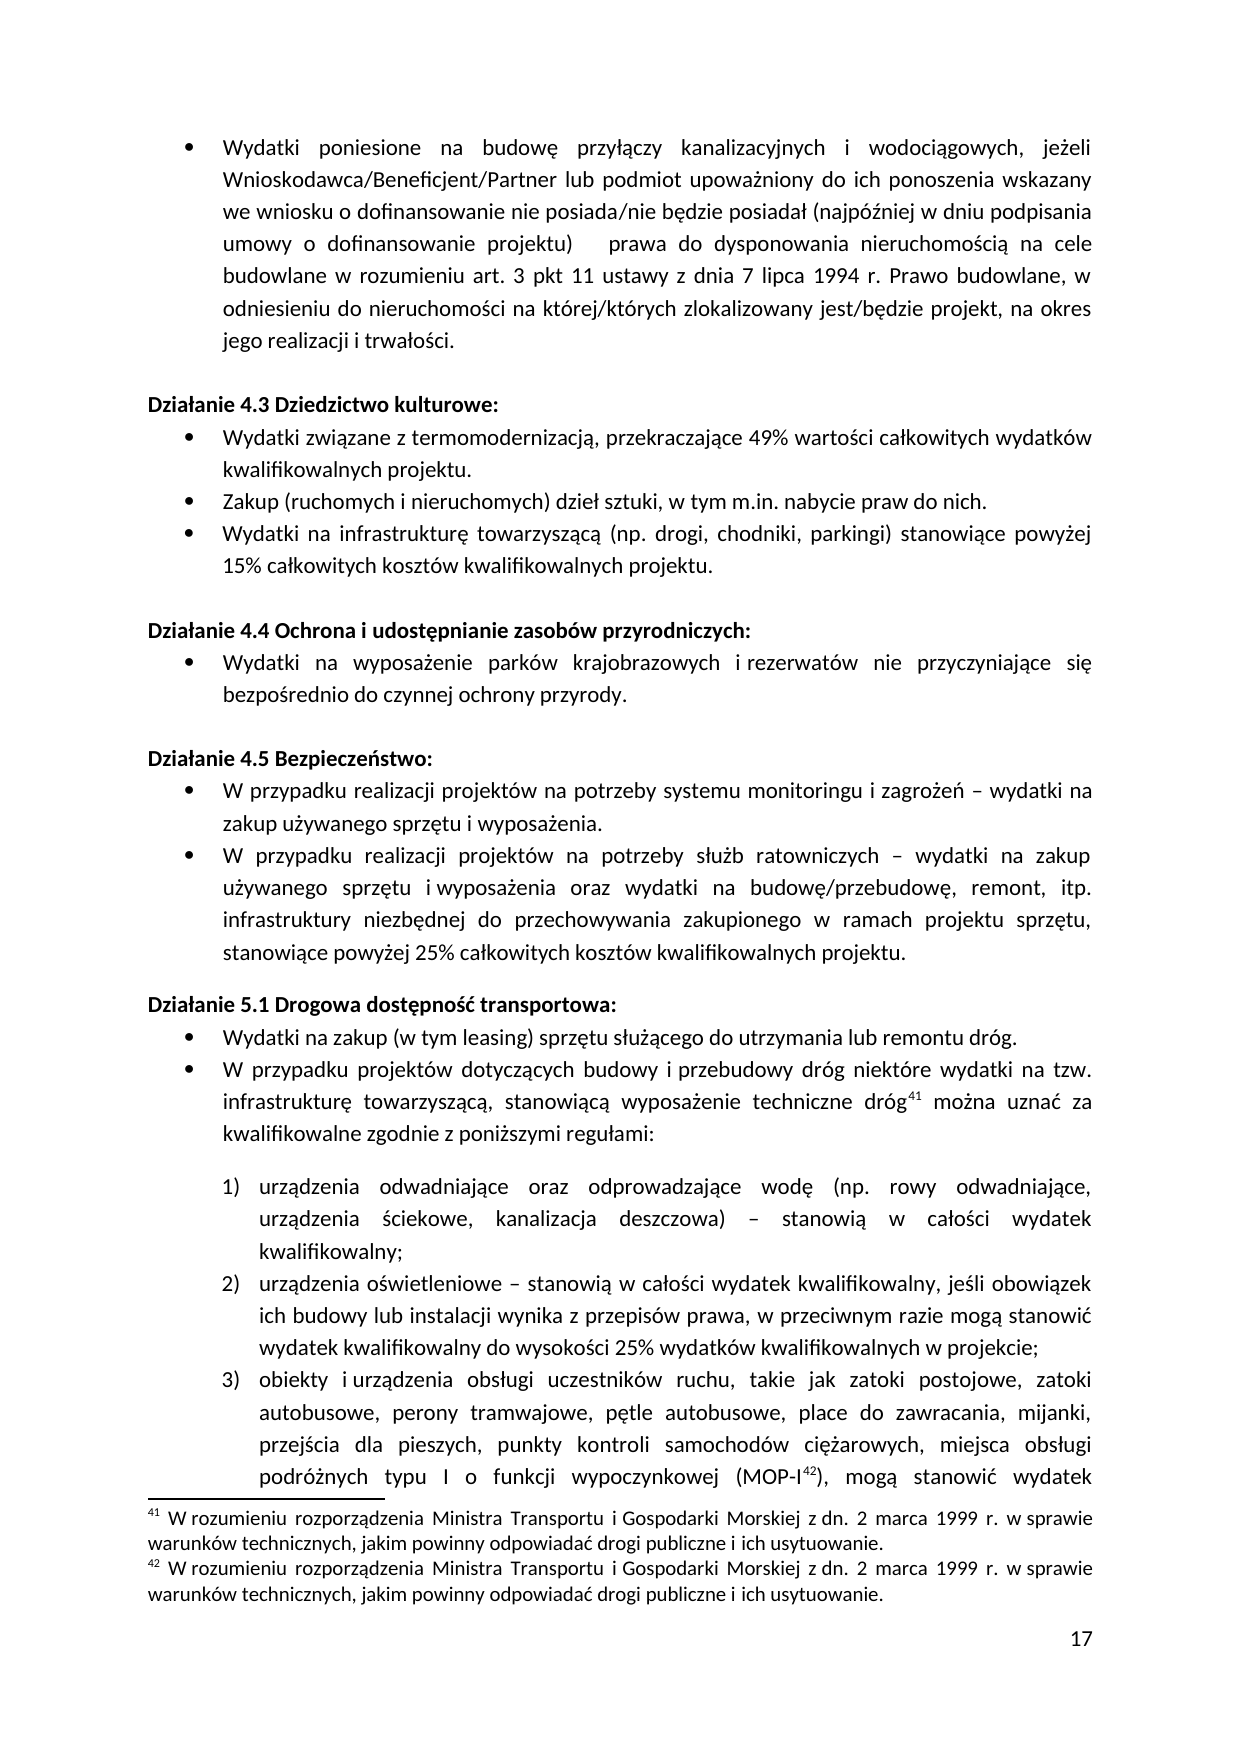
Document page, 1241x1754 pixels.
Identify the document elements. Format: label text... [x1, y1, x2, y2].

list Wydatki na wyposażenie parków krajobrazowych i rezerwatów nie przyczyniające się bezpośrednio do czynnej ochrony przyrody. [185, 648, 1093, 708]
list W przypadku realizacji projektów na potrzeby służb ratowniczych – wydatki na zakup używanego sprzętu i wyposażenia oraz wydatki na budowę/przebudowę, remont, itp. infrastruktury niezbędnej do przechowywania zakupionego w ramach projektu sprzętu, stanowiące powyżej 25% całkowitych kosztów kwalifikowalnych projektu. [185, 841, 1093, 966]
list Wydatki na infrastrukturę towarzyszącą (np. drogi, chodniki, parkingi) stanowiące powyżej 15% całkowitych kosztów kwalifikowalnych projektu. [185, 519, 1093, 579]
text Działanie 4.5 Bezpieczeństwo: [148, 744, 1093, 772]
text Działanie 4.4 Ochrona i udostępnianie zasobów przyrodniczych: [148, 616, 1093, 644]
list urządzenia oświetleniowe – stanowią w całości wydatek kwalifikowalny, jeśli obowiązek ich budowy lub instalacji wynika z przepisów prawa, w przeciwnym razie mogą stanowić wydatek kwalifikowalny do wysokości 25% wydatków kwalifikowalnych w projekcie; [221, 1269, 1093, 1361]
list Zakup (ruchomych i nieruchomych) dzieł sztuki, w tym m.in. nabycie praw do nich. [185, 487, 1093, 515]
list urządzenia odwadniające oraz odprowadzające wodę (np. rowy odwadniające, urządzenia ściekowe, kanalizacja deszczowa) – stanowią w całości wydatek kwalifikowalny; [221, 1172, 1093, 1265]
list Wydatki na zakup (w tym leasing) sprzętu służącego do utrzymania lub remontu dróg. [185, 1023, 1093, 1051]
list W przypadku realizacji projektów na potrzeby systemu monitoringu i zagrożeń – wydatki na zakup używanego sprzętu i wyposażenia. [185, 777, 1093, 837]
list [221, 1366, 1093, 1490]
text Działanie 5.1 Drogowa dostępność transportowa: [148, 991, 1093, 1019]
list W przypadku projektów dotyczących budowy i przebudowy dróg niektóre wydatki na tzw. infrastrukturę towarzyszącą, stanowiącą wyposażenie techniczne dróg można uznać za kwalifikowalne zgodnie z poniższymi regułami: [185, 1055, 1093, 1147]
text Działanie 4.3 Dziedzictwo kulturowe: [148, 390, 1093, 418]
list Wydatki związane z termomodernizacją, przekraczające 49% wartości całkowitych wydatków kwalifikowalnych projektu. [185, 423, 1093, 483]
list Wydatki poniesione na budowę przyłączy kanalizacyjnych i wodociągowych, jeżeli Wnioskodawca/Beneficjent/Partner lub podmiot upoważniony do ich ponoszenia wskazany we wniosku o dofinansowanie nie posiada/nie będzie posiadał (najpóźniej w dniu podpisania umowy o dofinansowanie projektu) prawa do dysponowania nieruchomością na cele budowlane w rozumieniu art. 3 pkt 11 ustawy z dnia 7 lipca 1994 r. Prawo budowlane, w odniesieniu do nieruchomości na której/których zlokalizowany jest/będzie projekt, na okres jego realizacji i trwałości. [185, 133, 1093, 354]
